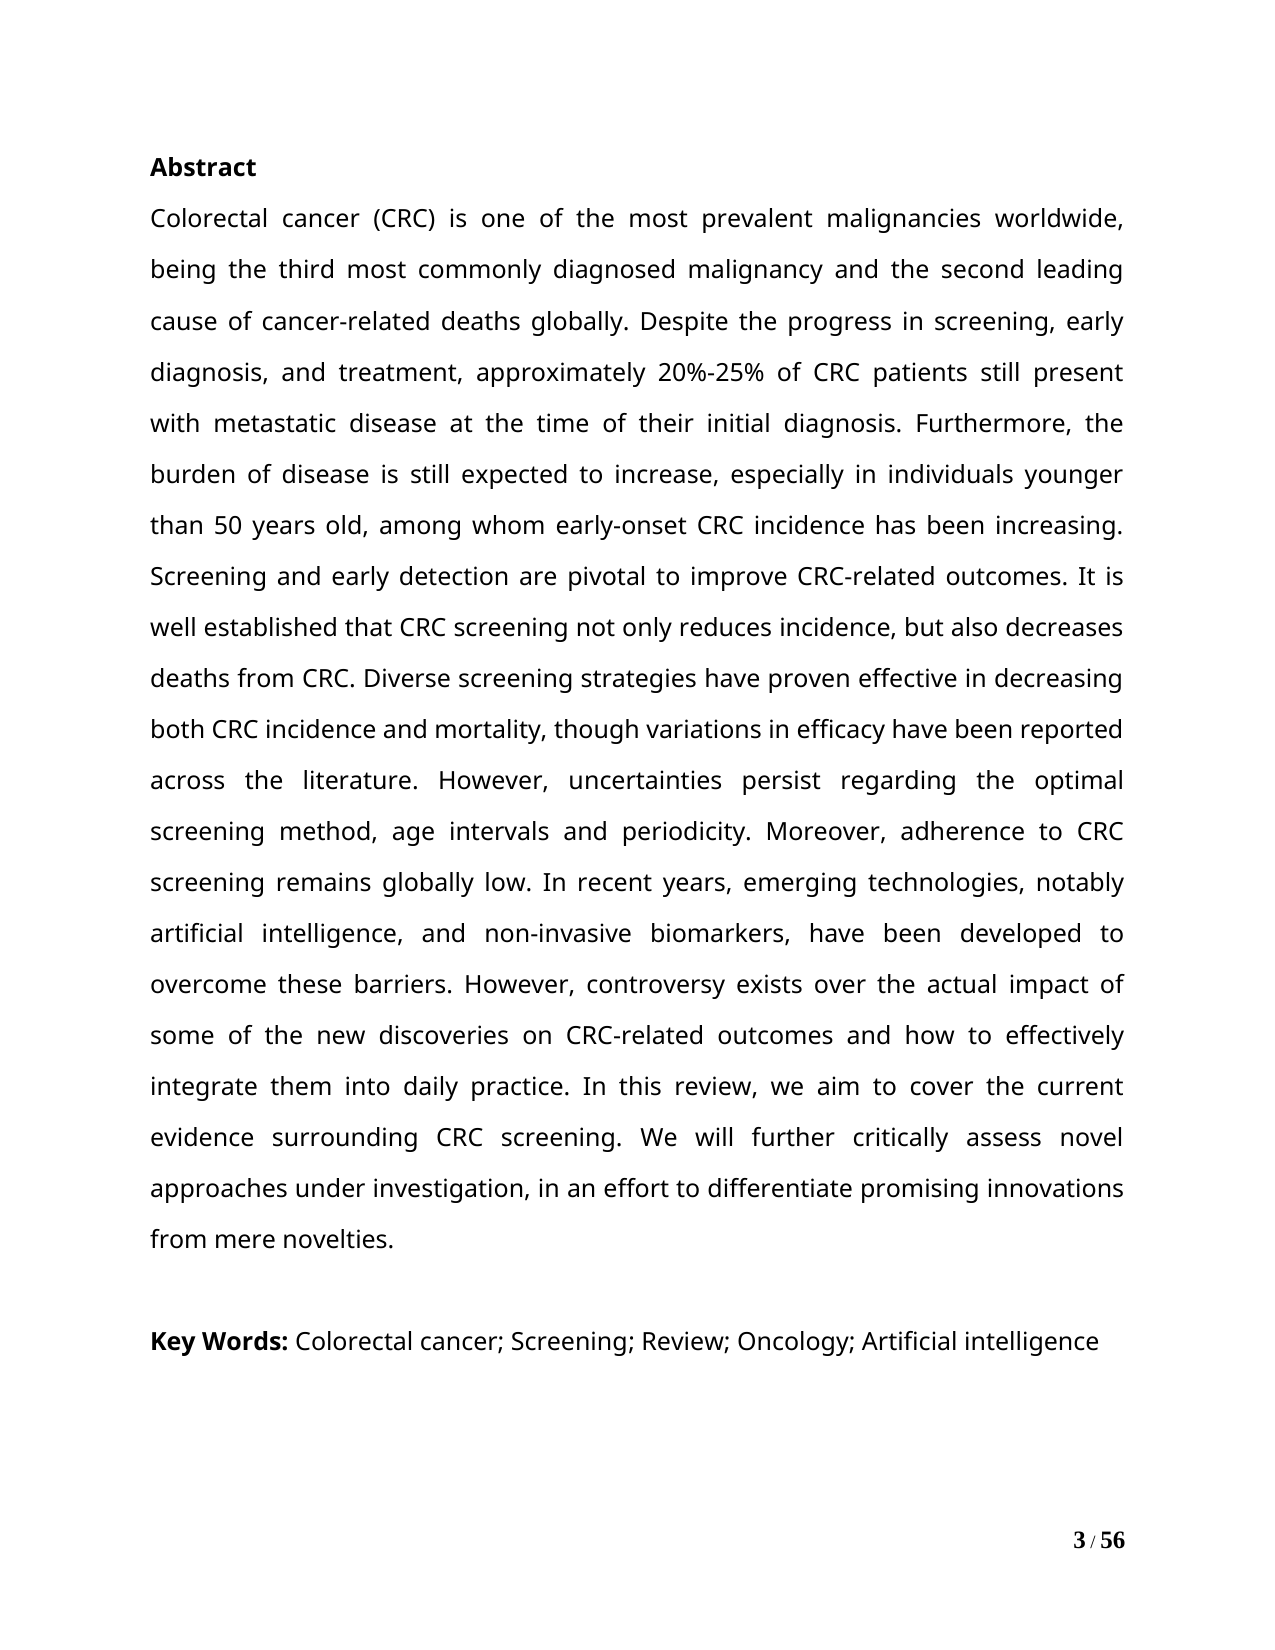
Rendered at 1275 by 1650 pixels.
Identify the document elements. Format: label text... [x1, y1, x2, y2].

text Abstract [150, 150, 1125, 184]
text Key Words: Colorectal cancer; Screening; Review; Oncology; Artificial intelligence [150, 1324, 1125, 1358]
text Colorectal cancer (CRC) is one of the most prevalent malignancies worldwide, being the third most commonly diagnosed malignancy and the second leading cause of cancer-related deaths globally. Despite the progress in screening, early diagnosis, and treatment, approximately 20%-25% of CRC patients still present with metastatic disease at the time of their initial diagnosis. Furthermore, the burden of disease is still expected to increase, especially in individuals younger than 50 years old, among whom early-onset CRC incidence has been increasing. Screening and early detection are pivotal to improve CRC-related outcomes. It is well established that CRC screening not only reduces incidence, but also decreases deaths from CRC. Diverse screening strategies have proven effective in decreasing both CRC incidence and mortality, though variations in efficacy have been reported across the literature. However, uncertainties persist regarding the optimal screening method, age intervals and periodicity. Moreover, adherence to CRC screening remains globally low. In recent years, emerging technologies, notably artificial intelligence, and non-invasive biomarkers, have been developed to overcome these barriers. However, controversy exists over the actual impact of some of the new discoveries on CRC-related outcomes and how to effectively integrate them into daily practice. In this review, we aim to cover the current evidence surrounding CRC screening. We will further critically assess novel approaches under investigation, in an effort to differentiate promising innovations from mere novelties. [150, 201, 1125, 1256]
